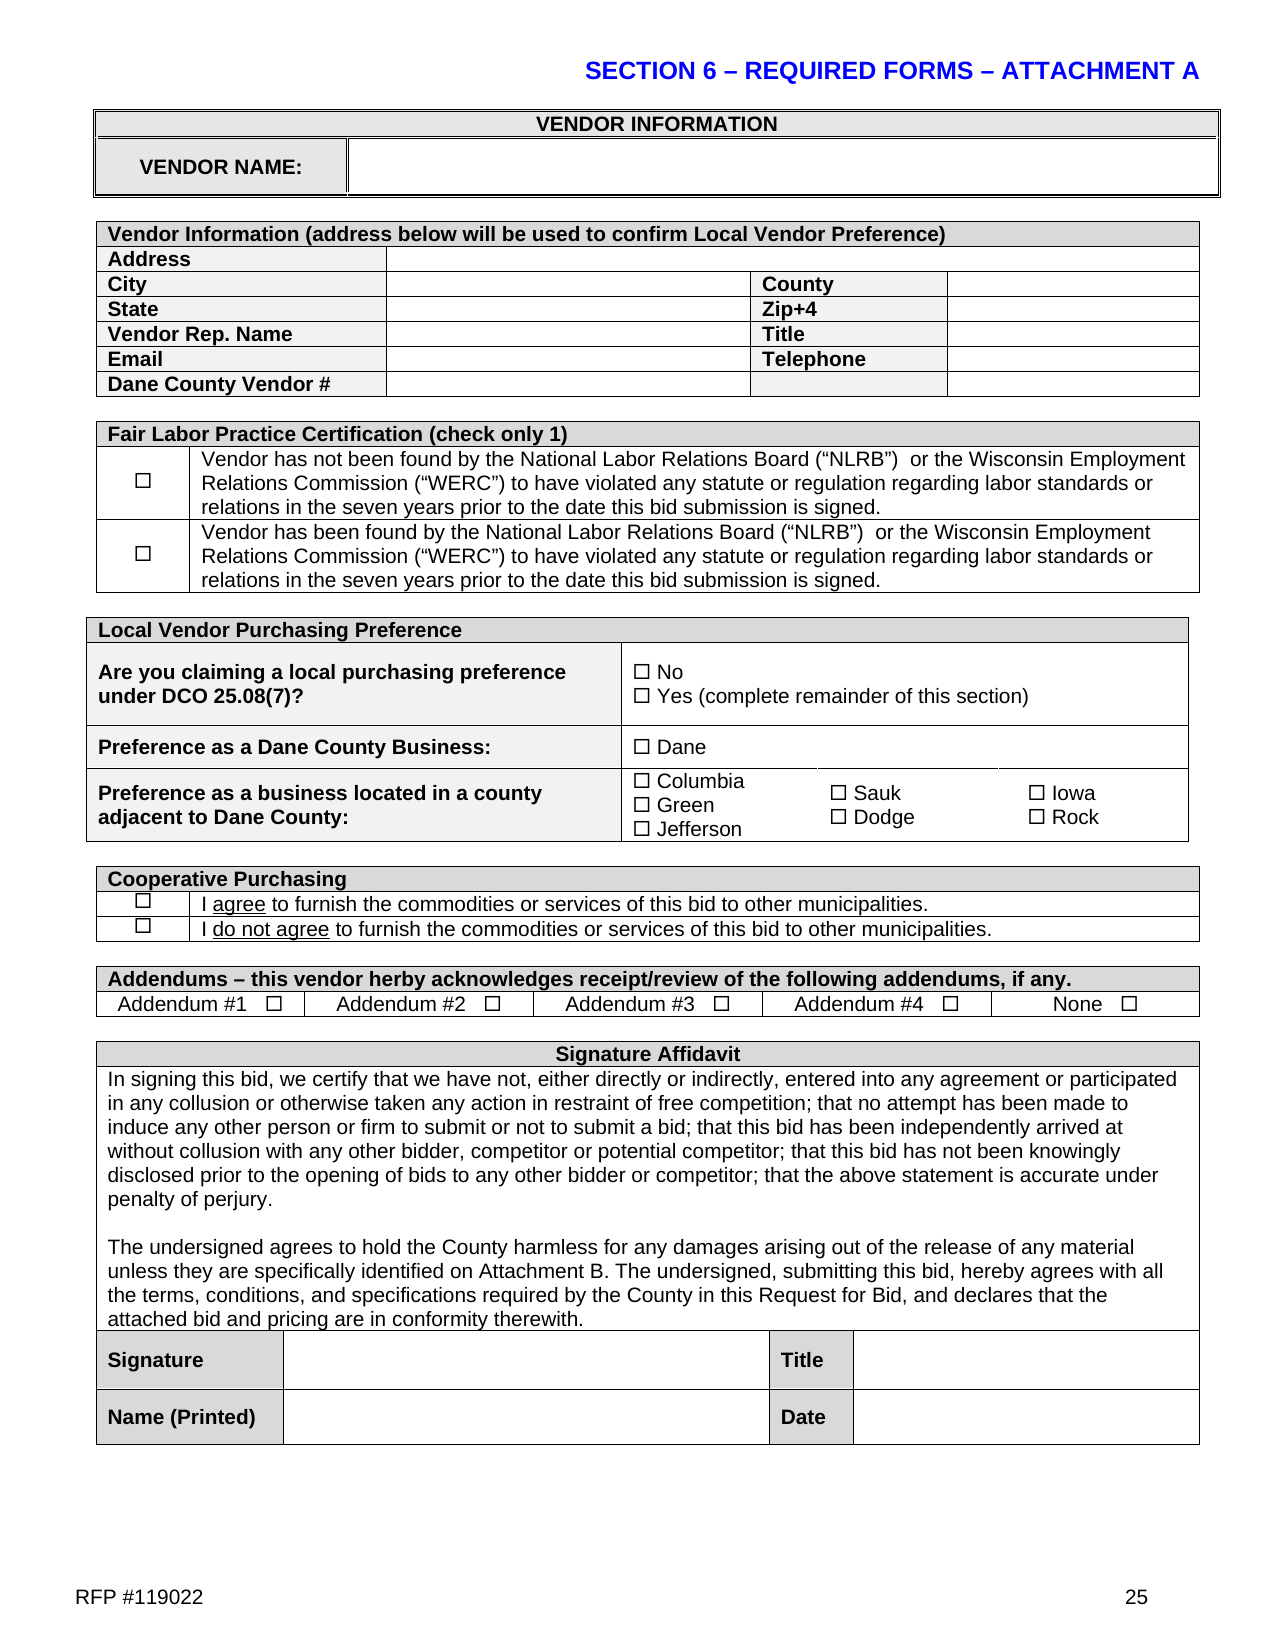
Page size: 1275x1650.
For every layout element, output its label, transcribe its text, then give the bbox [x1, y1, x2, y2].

table_header Local Vendor Purchasing Preference [87, 618, 1188, 642]
table_cell [284, 1390, 769, 1444]
table_cell [854, 1390, 1199, 1444]
table_cell Vendor has been found by the National Labor Relations Board (“NLRB”) or the Wisconsin Employment Relations Commission (“WERC”) to have violated any statute or regulation regarding labor standards or relations in the seven years prior to the date this bid submission is signed. [190, 520, 1199, 592]
table_cell Addendum #2 [305, 992, 533, 1016]
table_cell State [97, 297, 386, 321]
table_header VENDOR INFORMATION [96, 112, 1218, 136]
table_header Vendor Information (address below will be used to confirm Local Vendor Preference) [97, 222, 1199, 246]
table_cell VENDOR NAME: [94, 136, 347, 194]
table_cell Name (Printed) [97, 1390, 283, 1444]
table_cell I do not agree to furnish the commodities or services of this bid to other municipalities. [190, 917, 1199, 941]
table_cell None [992, 992, 1199, 1016]
table_cell [948, 347, 1199, 371]
table_cell [387, 347, 750, 371]
table_cell [948, 272, 1199, 296]
table_cell Email [97, 347, 386, 371]
table_cell [387, 322, 750, 346]
table_cell Dane County Vendor # [97, 372, 386, 396]
table_cell Are you claiming a local purchasing preference under DCO 25.08(7)? [87, 643, 621, 724]
table_header Signature Affidavit [97, 1042, 1199, 1066]
table_cell Preference as a Dane County Business: [87, 726, 621, 767]
table_cell [751, 372, 947, 396]
table_cell County [751, 272, 947, 296]
table_cell [97, 892, 189, 916]
table_cell I agree to furnish the commodities or services of this bid to other municipalities. [190, 892, 1199, 916]
table_cell [948, 297, 1199, 321]
table_cell Addendum #3 [534, 992, 762, 1016]
table_cell Telephone [751, 347, 947, 371]
table_header Addendums – this vendor herby acknowledges receipt/review of the following addendums, if any. [97, 967, 1199, 991]
table_header Fair Labor Practice Certification (check only 1) [97, 422, 1199, 446]
table_cell Vendor has not been found by the National Labor Relations Board (“NLRB”) or the Wisconsin Employment Relations Commission (“WERC”) to have violated any statute or regulation regarding labor standards or relations in the seven years prior to the date this bid submission is signed. [190, 447, 1199, 519]
table_cell Addendum #4 [763, 992, 991, 1016]
table_cell No Yes (complete remainder of this section) [622, 643, 1188, 724]
table_cell Iowa Rock [999, 769, 1188, 841]
table_cell [387, 372, 750, 396]
table_cell [854, 1331, 1199, 1388]
table_cell Title [751, 322, 947, 346]
table_cell [948, 322, 1199, 346]
table_cell Date [770, 1390, 853, 1444]
table_cell [284, 1331, 769, 1388]
table_cell Dane [622, 726, 1188, 767]
table_cell Signature [97, 1331, 283, 1388]
table_cell [97, 917, 189, 941]
table_cell [387, 272, 750, 296]
table_cell Title [770, 1331, 853, 1388]
table_cell [387, 297, 750, 321]
table_cell In signing this bid, we certify that we have not, either directly or indirectly, entered into any agreement or participated in any collusion or otherwise taken any action in restraint of free competition; that no attempt has been made to induce any other person or firm to submit or not to submit a bid; that this bid has been independently arrived at without collusion with any other bidder, competitor or potential competitor; that this bid has not been knowingly disclosed prior to the opening of bids to any other bidder or competitor; that the above statement is accurate under penalty of perjury. The undersigned agrees to hold the County harmless for any damages arising out of the release of any material unless they are specifically identified on Attachment B. The undersigned, submitting this bid, hereby agrees with all the terms, conditions, and specifications required by the County in this Request for Bid, and declares that the attached bid and pricing are in conformity therewith. [97, 1067, 1199, 1330]
table_cell Vendor Rep. Name [97, 322, 386, 346]
table_cell City [97, 272, 386, 296]
table_cell Sauk Dodge [818, 769, 998, 841]
table_cell Columbia Green Jefferson [622, 769, 817, 841]
table_cell Zip+4 [751, 297, 947, 321]
table_cell [97, 447, 189, 519]
table_cell [948, 372, 1199, 396]
table_header Cooperative Purchasing [97, 867, 1199, 891]
table_cell Preference as a business located in a county adjacent to Dane County: [87, 769, 621, 841]
table_cell [97, 520, 189, 592]
table_cell Address [97, 247, 386, 271]
table_cell Addendum #1 [97, 992, 304, 1016]
table_cell [387, 247, 1199, 271]
table_cell [348, 136, 1219, 194]
